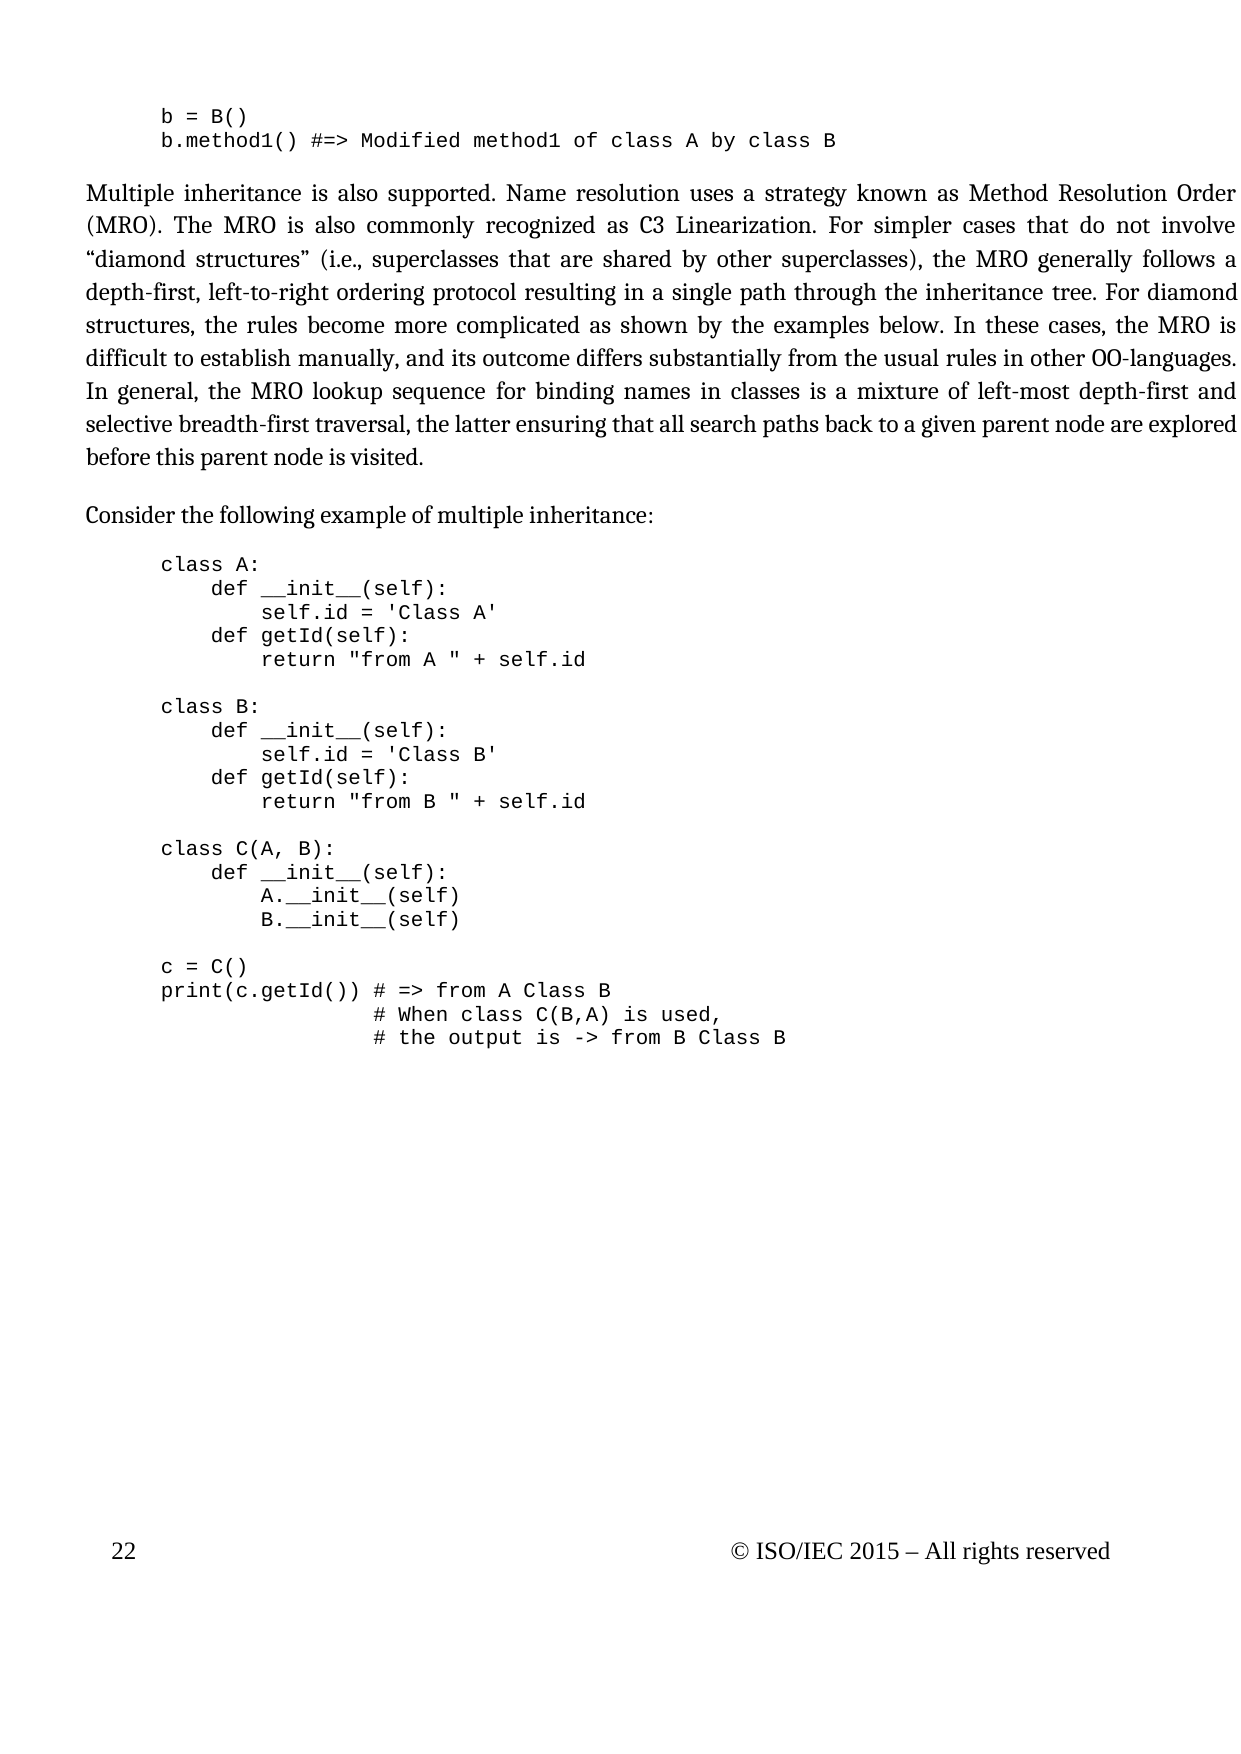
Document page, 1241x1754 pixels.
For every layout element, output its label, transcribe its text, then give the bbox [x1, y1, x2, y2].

text class C(A, B): [161, 838, 1153, 862]
text # When class C(B,A) is used, [161, 1004, 1153, 1027]
text self.id = 'Class B' [161, 744, 1153, 767]
text B.__init__(self) [161, 909, 1153, 933]
text b = B() [161, 106, 1153, 130]
text self.id = 'Class A' [161, 602, 1153, 625]
text print(c.getId()) # => from A Class B [161, 980, 1153, 1004]
text return "from A " + self.id [161, 649, 1153, 673]
text class A: [161, 554, 1153, 578]
text # the output is -> from B Class B [161, 1027, 1153, 1051]
text b.method1() #=> Modified method1 of class A by class B [161, 130, 1153, 153]
text def __init__(self): [161, 862, 1153, 886]
text def getId(self): [161, 625, 1153, 649]
text def getId(self): [161, 767, 1153, 791]
text c = C() [161, 956, 1153, 980]
text return "from B " + self.id [161, 791, 1153, 814]
text def __init__(self): [161, 578, 1153, 602]
text class B: [161, 696, 1153, 720]
text def __init__(self): [161, 720, 1153, 744]
text A.__init__(self) [161, 886, 1153, 909]
text Multiple inheritance is also supported. Name resolution uses a strategy known as Method Resolution Order (MRO). The MRO is also commonly recognized as C3 Linearization. For simpler cases that do not involve “diamond structures” (i.e., superclasses that are shared by other superclasses), the MRO generally follows a depth-first, left-to-right ordering protocol resulting in a single path through the inheritance tree. For diamond structures, the rules become more complicated as shown by the examples below. In these cases, the MRO is difficult to establish manually, and its outcome differs substantially from the usual rules in other OO-languages. In general, the MRO lookup sequence for binding names in classes is a mixture of left-most depth-first and selective breadth-first traversal, the latter ensuring that all search paths back to a given parent node are explored before this parent node is visited. [86, 178, 1238, 471]
text Consider the following example of multiple inheritance: [86, 501, 1238, 529]
